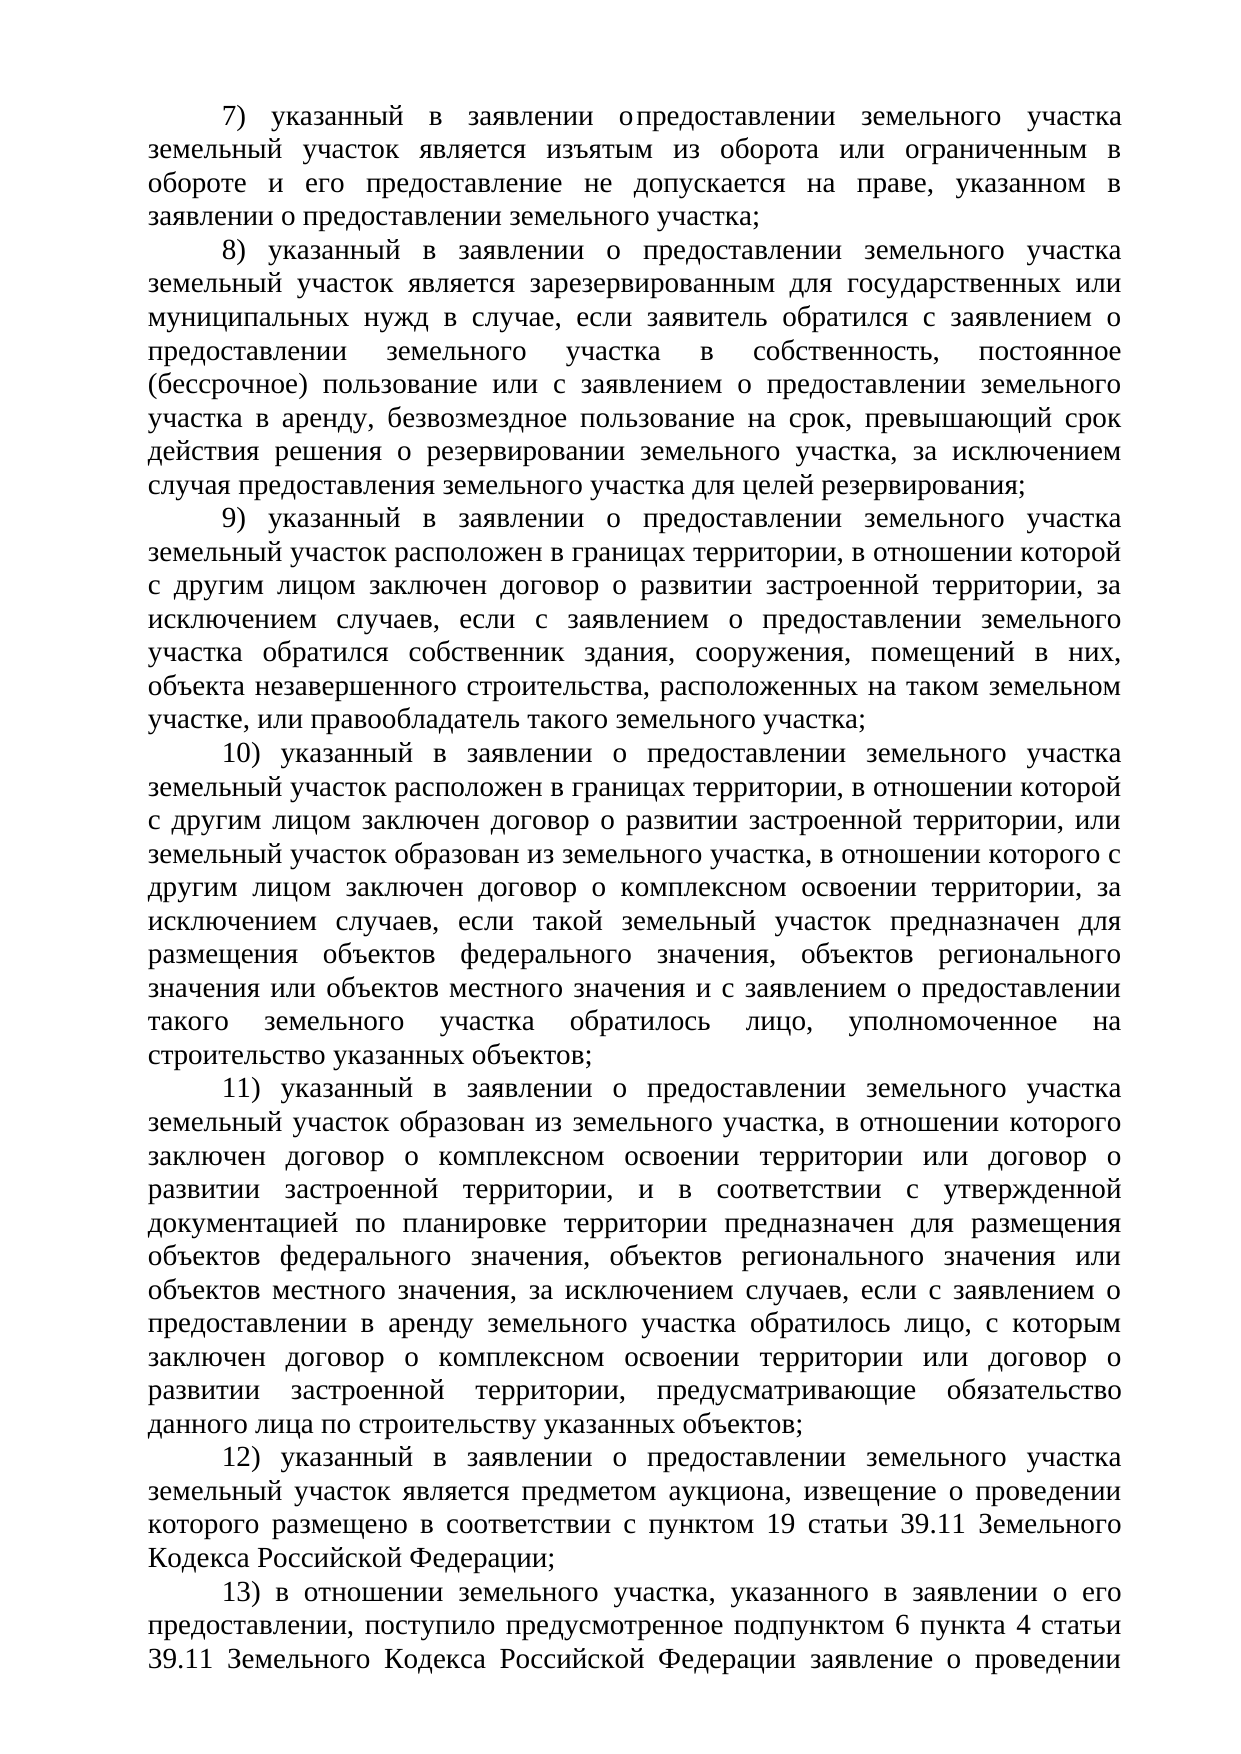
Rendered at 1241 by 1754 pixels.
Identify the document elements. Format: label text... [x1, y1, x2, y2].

text 7) указанный в заявлении о предоставлении земельного участка земельный участок является изъятым из оборота или ограниченным в обороте и его предоставление не допускается на праве, указанном в заявлении о предоставлении земельного участка; [148, 98, 1122, 232]
text 10) указанный в заявлении о предоставлении земельного участка земельный участок расположен в границах территории, в отношении которой с другим лицом заключен договор о развитии застроенной территории, или земельный участок образован из земельного участка, в отношении которого с другим лицом заключен договор о комплексном освоении территории, за исключением случаев, если такой земельный участок предназначен для размещения объектов федерального значения, объектов регионального значения или объектов местного значения и с заявлением о предоставлении такого земельного участка обратилось лицо, уполномоченное на строительство указанных объектов; [148, 735, 1122, 1071]
text 11) указанный в заявлении о предоставлении земельного участка земельный участок образован из земельного участка, в отношении которого заключен договор о комплексном освоении территории или договор о развитии застроенной территории, и в соответствии с утвержденной документацией по планировке территории предназначен для размещения объектов федерального значения, объектов регионального значения или объектов местного значения, за исключением случаев, если с заявлением о предоставлении в аренду земельного участка обратилось лицо, с которым заключен договор о комплексном освоении территории или договор о развитии застроенной территории, предусматривающие обязательство данного лица по строительству указанных объектов; [148, 1071, 1122, 1439]
text 9) указанный в заявлении о предоставлении земельного участка земельный участок расположен в границах территории, в отношении которой с другим лицом заключен договор о развитии застроенной территории, за исключением случаев, если с заявлением о предоставлении земельного участка обратился собственник здания, сооружения, помещений в них, объекта незавершенного строительства, расположенных на таком земельном участке, или правообладатель такого земельного участка; [148, 500, 1122, 735]
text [148, 1574, 1122, 1674]
text 12) указанный в заявлении о предоставлении земельного участка земельный участок является предметом аукциона, извещение о проведении которого размещено в соответствии с пунктом 19 статьи 39.11 Земельного Кодекса Российской Федерации; [148, 1439, 1122, 1574]
text 8) указанный в заявлении о предоставлении земельного участка земельный участок является зарезервированным для государственных или муниципальных нужд в случае, если заявитель обратился с заявлением о предоставлении земельного участка в собственность, постоянное (бессрочное) пользование или с заявлением о предоставлении земельного участка в аренду, безвозмездное пользование на срок, превышающий срок действия решения о резервировании земельного участка, за исключением случая предоставления земельного участка для целей резервирования; [148, 232, 1122, 500]
